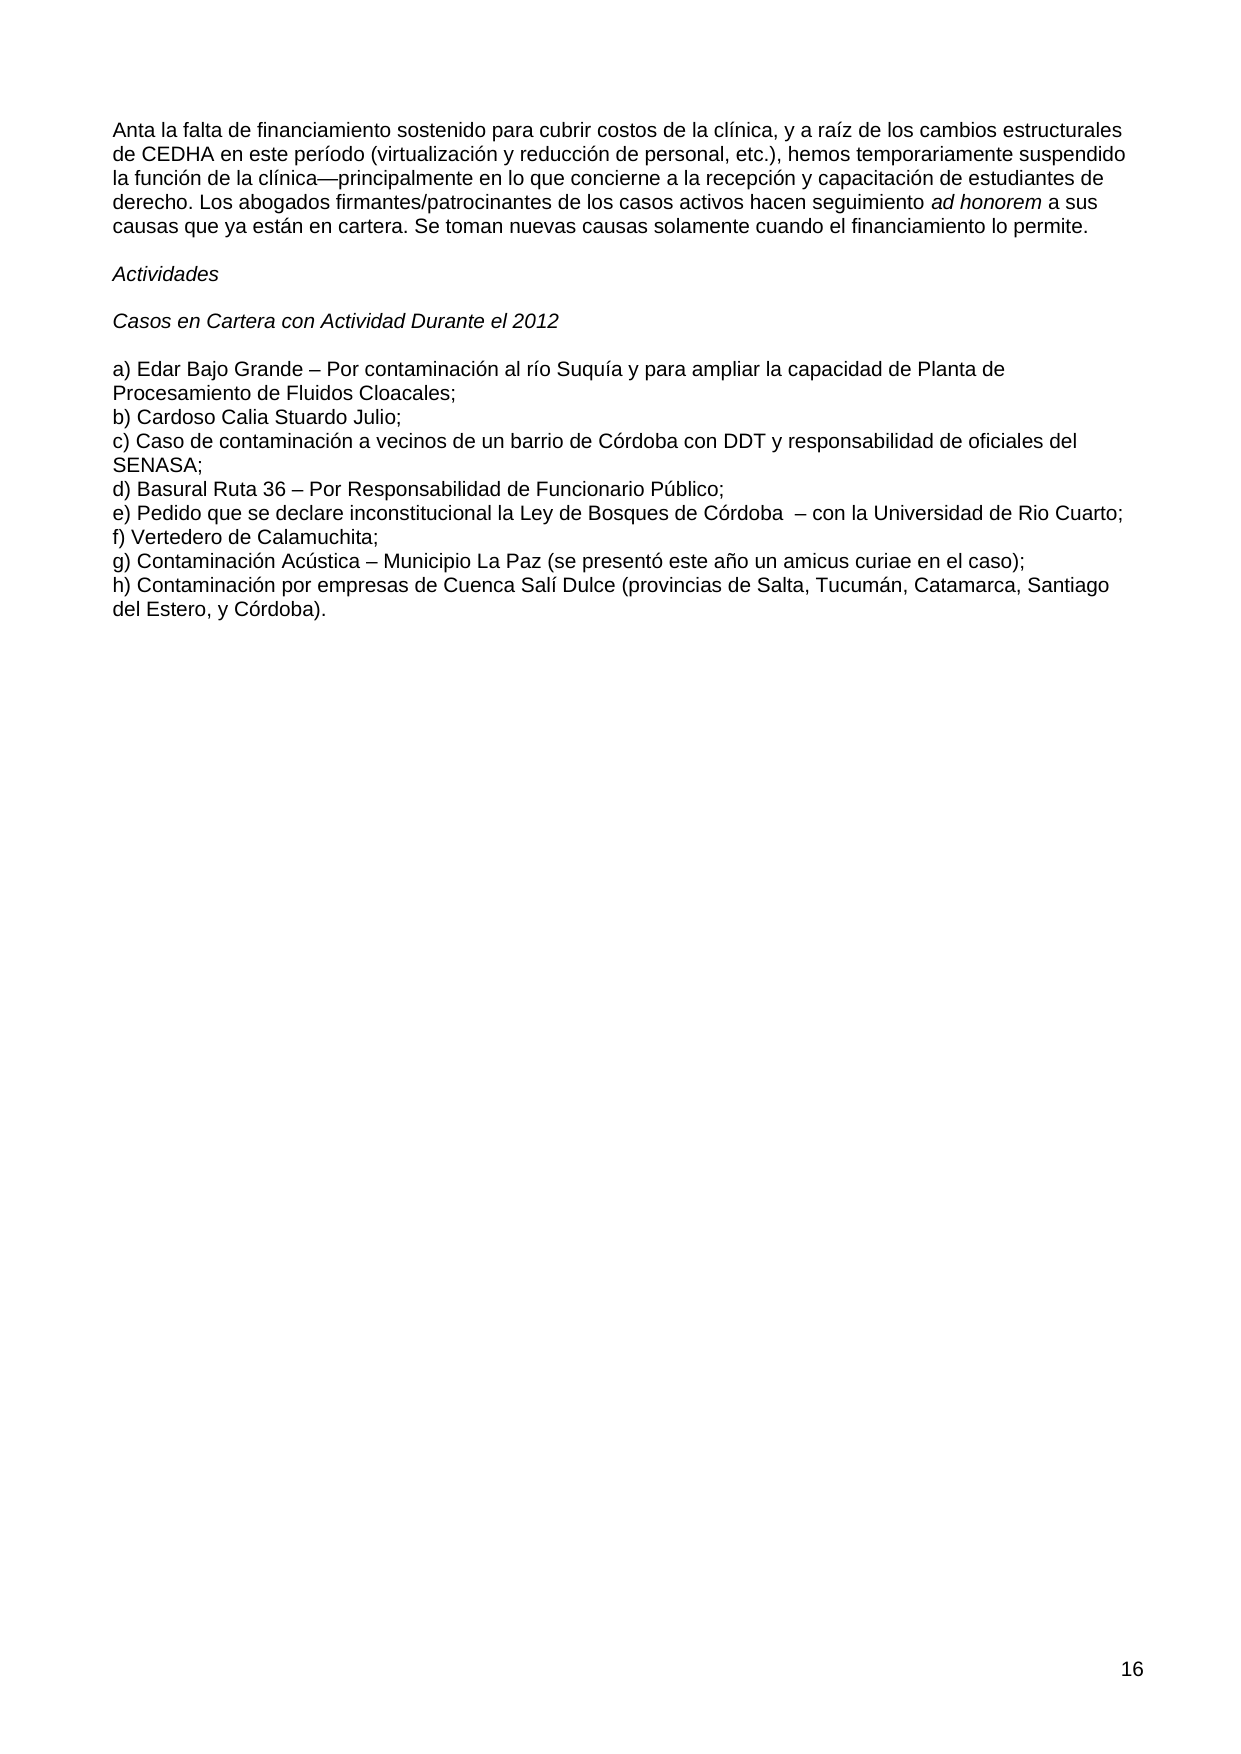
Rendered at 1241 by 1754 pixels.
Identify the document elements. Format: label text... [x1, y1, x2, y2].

text Actividades [112, 261, 1144, 285]
text Casos en Cartera con Actividad Durante el 2012 [112, 309, 1144, 333]
text f) Vertedero de Calamuchita; [112, 525, 1144, 549]
text e) Pedido que se declare inconstitucional la Ley de Bosques de Córdoba – con la Universidad de Rio Cuarto; [112, 501, 1144, 525]
text h) Contaminación por empresas de Cuenca Salí Dulce (provincias de Salta, Tucumán, Catamarca, Santiago del Estero, y Córdoba). [112, 573, 1144, 621]
text g) Contaminación Acústica – Municipio La Paz (se presentó este año un amicus curiae en el caso); [112, 549, 1144, 573]
text Anta la falta de financiamiento sostenido para cubrir costos de la clínica, y a raíz de los cambios estructurales de CEDHA en este período (virtualización y reducción de personal, etc.), hemos temporariamente suspendido la función de la clínica—principalmente en lo que concierne a la recepción y capacitación de estudiantes de derecho. Los abogados firmantes/patrocinantes de los casos activos hacen seguimiento ad honorem a sus causas que ya están en cartera. Se toman nuevas causas solamente cuando el financiamiento lo permite. [112, 118, 1144, 237]
text a) Edar Bajo Grande – Por contaminación al río Suquía y para ampliar la capacidad de Planta de Procesamiento de Fluidos Cloacales; [112, 357, 1144, 405]
text b) Cardoso Calia Stuardo Julio; [112, 405, 1144, 429]
text c) Caso de contaminación a vecinos de un barrio de Córdoba con DDT y responsabilidad de oficiales del SENASA; [112, 429, 1144, 477]
text d) Basural Ruta 36 – Por Responsabilidad de Funcionario Público; [112, 477, 1144, 501]
